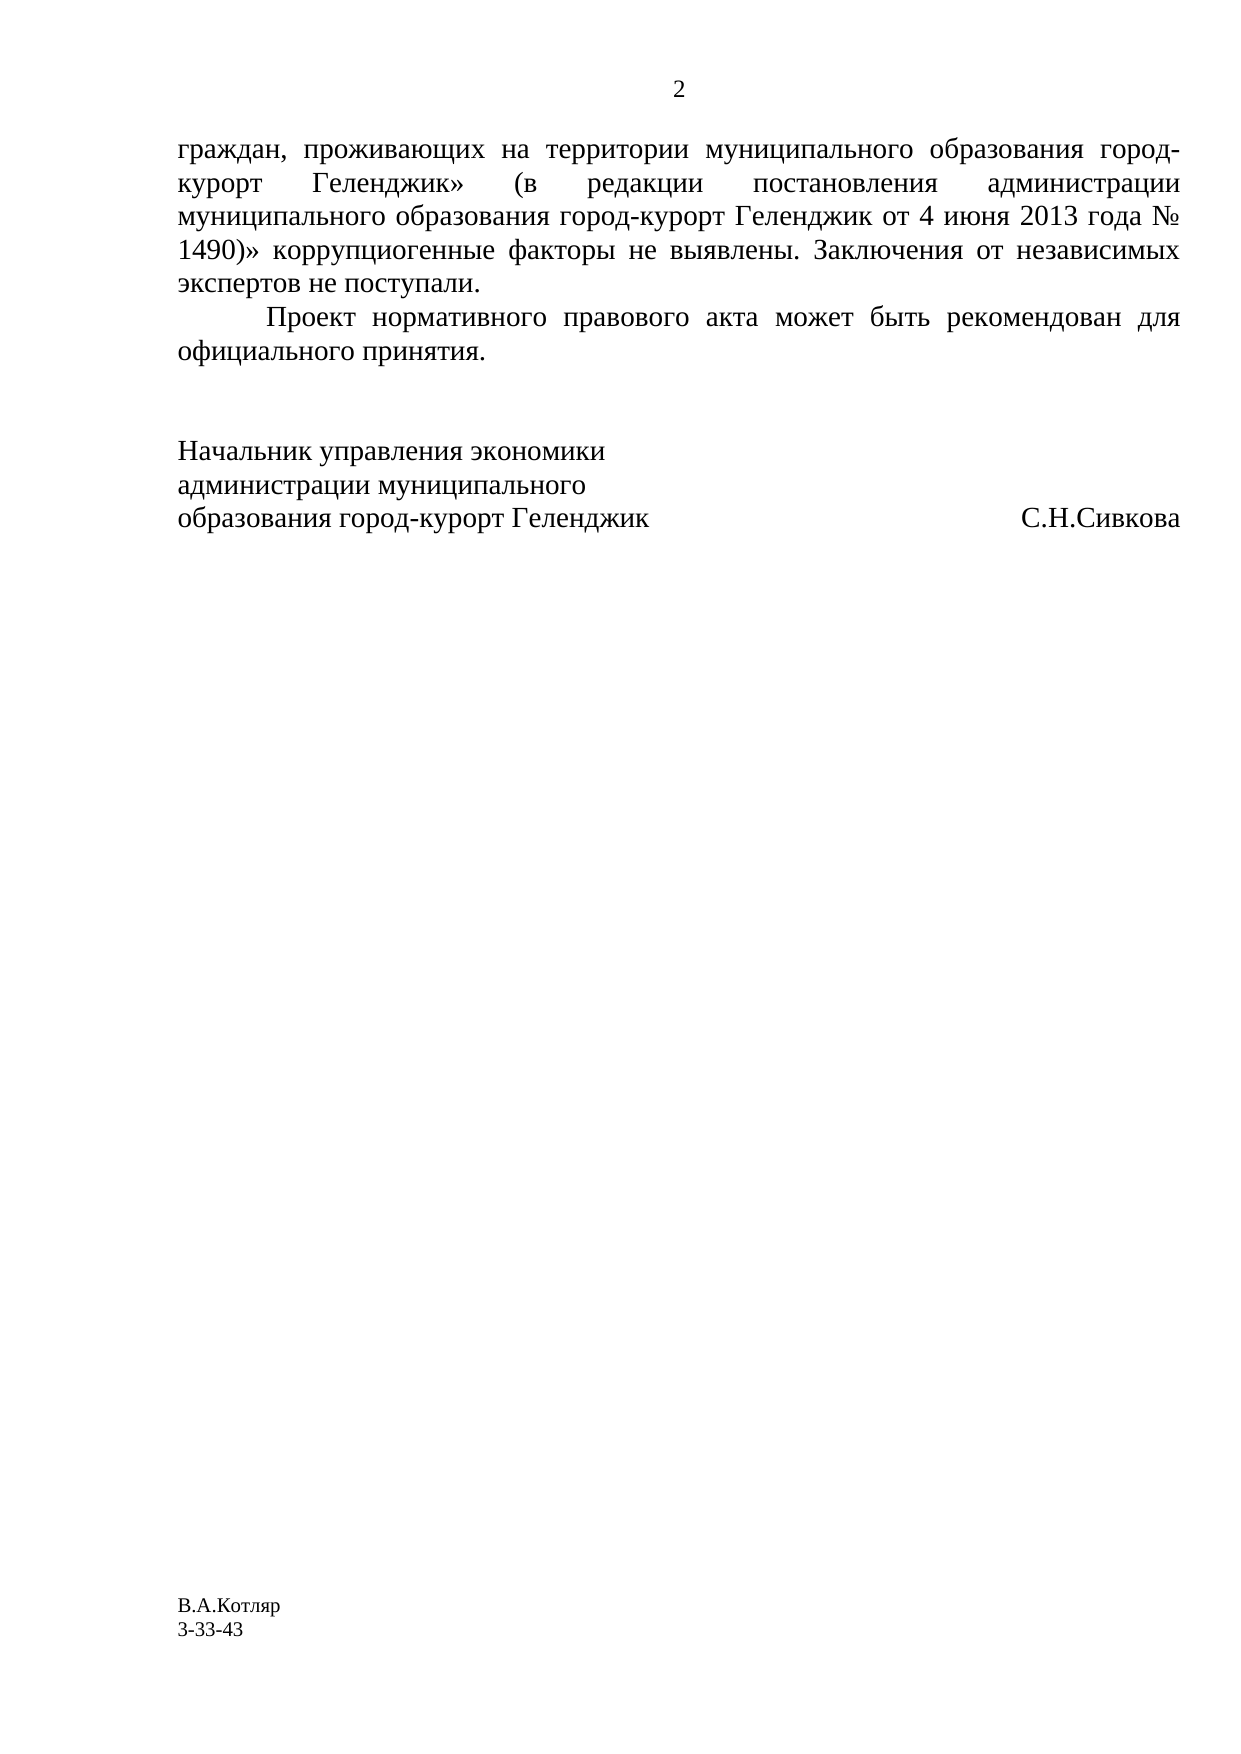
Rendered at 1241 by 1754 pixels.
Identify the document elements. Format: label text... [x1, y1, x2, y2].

text образования город-курорт Геленджик С.Н.Сивкова [177, 500, 1181, 534]
text Проект нормативного правового акта может быть рекомендован для официального принятия. [177, 299, 1181, 366]
text В.А.Котляр [177, 1593, 1181, 1617]
text администрации муниципального [177, 467, 1181, 500]
text 3-33-43 [177, 1617, 1181, 1641]
text Начальник управления экономики [177, 433, 1181, 467]
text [177, 131, 1181, 299]
